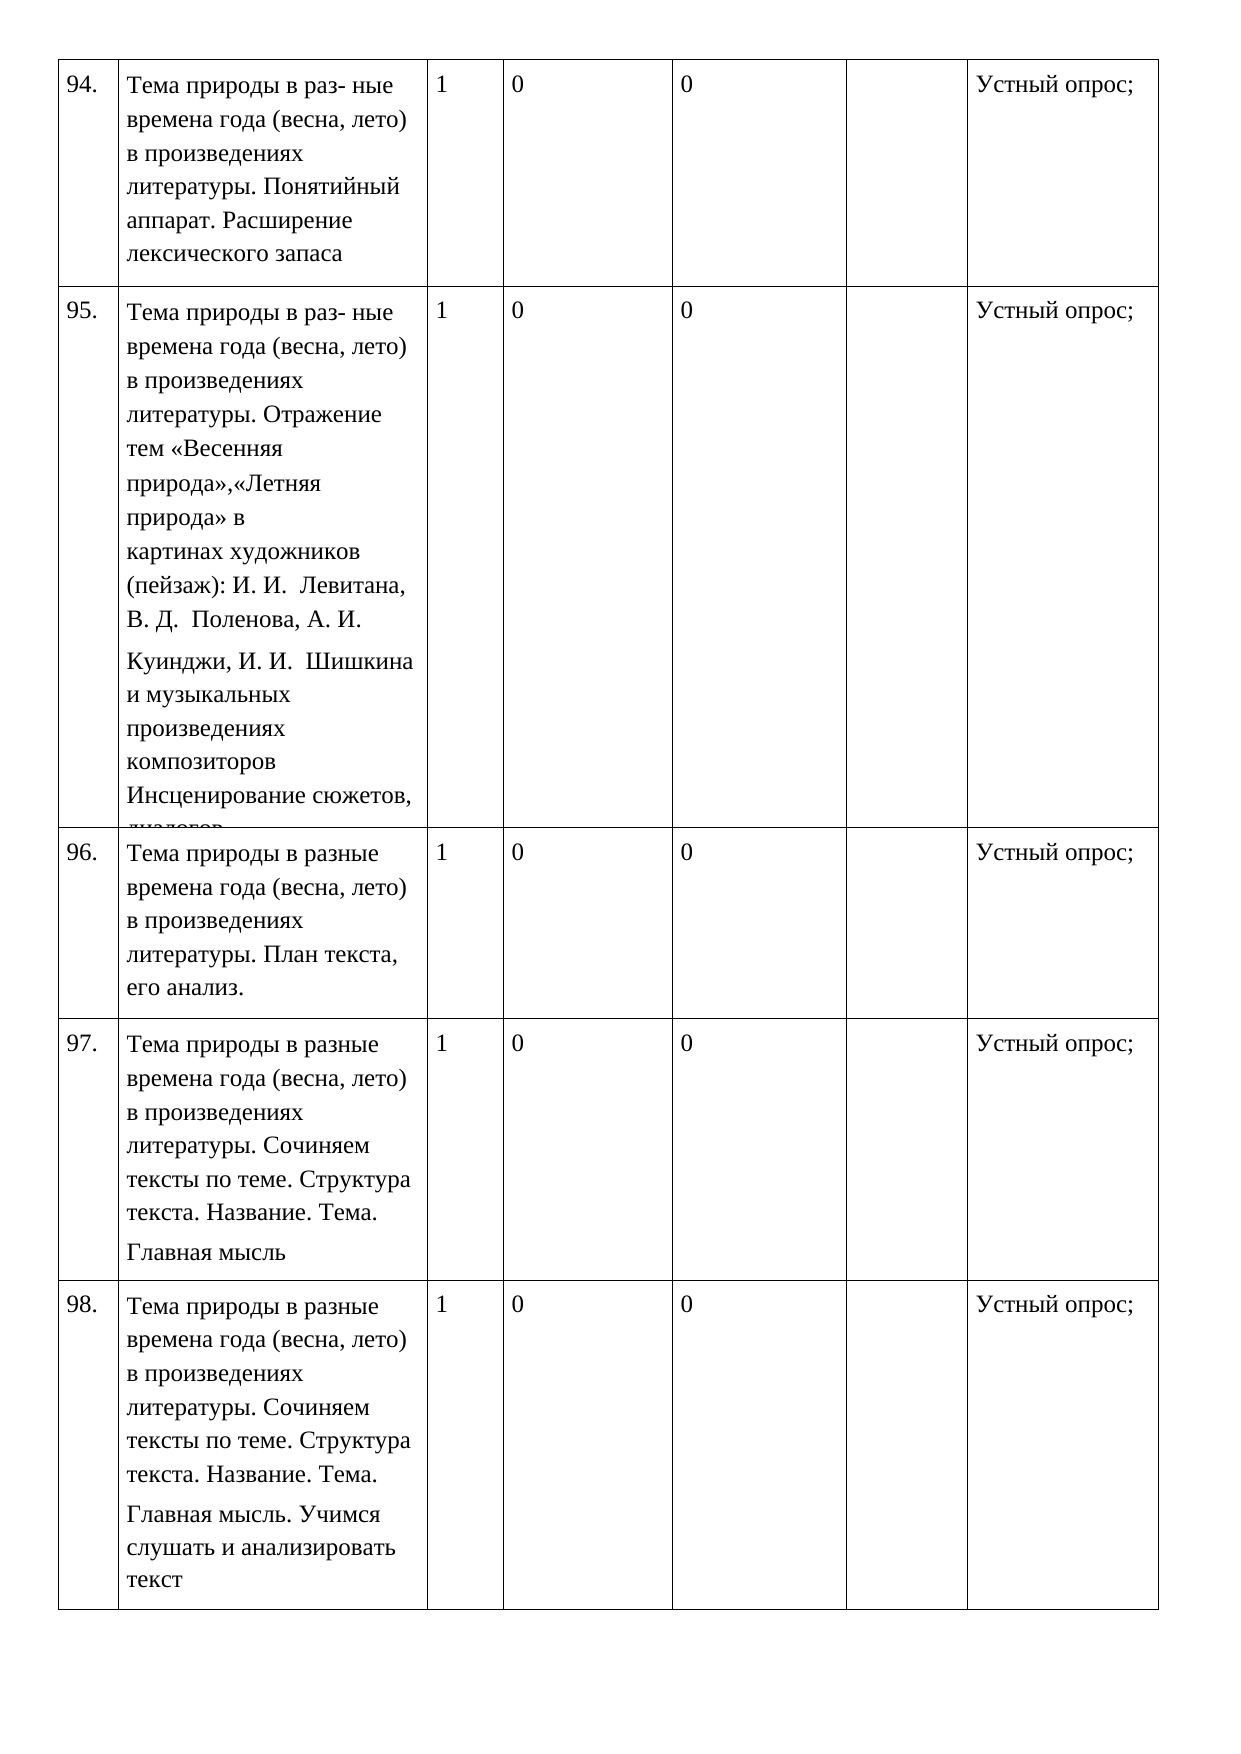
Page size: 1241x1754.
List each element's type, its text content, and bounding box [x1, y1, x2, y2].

table_cell 1 [428, 1019, 503, 1280]
table_cell Тема природы в разные времена года (весна, лето) в произведениях литературы. План текста, его анализ. [119, 828, 427, 1018]
table_cell 95. [59, 287, 118, 827]
table_cell [847, 828, 967, 1018]
table_cell Тема природы в раз- ные времена года (весна, лето) в произведениях литературы. Отражение тем «Весенняя природа»,«Летняя природа» в картинах художников (пейзаж): И. И. Левитана, В. Д. Поленова, А. И. Куинджи, И. И. Шишкина и музыкальных произведениях композиторов Инсценирование сюжетов, диалогов [119, 287, 427, 827]
table_header 1 [428, 60, 503, 286]
table_header 94. [59, 60, 118, 286]
table_cell 97. [59, 1019, 118, 1280]
table_cell Устный опрос; [968, 287, 1158, 827]
table_cell [847, 1281, 967, 1609]
table_header [847, 60, 967, 286]
table_header Устный опрос; [968, 60, 1158, 286]
table_cell 0 [673, 287, 846, 827]
table_cell 1 [428, 828, 503, 1018]
table_cell Устный опрос; [968, 1281, 1158, 1609]
table_cell 0 [504, 287, 672, 827]
table_cell 0 [673, 1281, 846, 1609]
table_header 0 [673, 60, 846, 286]
table_cell [847, 287, 967, 827]
table_cell Тема природы в разные времена года (весна, лето) в произведениях литературы. Сочиняем тексты по теме. Структура текста. Название. Тема. Главная мысль [119, 1019, 427, 1280]
table_cell [847, 1019, 967, 1280]
table_cell 0 [504, 828, 672, 1018]
table_cell Тема природы в разные времена года (весна, лето) в произведениях литературы. Сочиняем тексты по теме. Структура текста. Название. Тема. Главная мысль. Учимся слушать и анализировать текст [119, 1281, 427, 1609]
table_cell 0 [504, 1019, 672, 1280]
table_cell 0 [504, 1281, 672, 1609]
table_cell Устный опрос; [968, 1019, 1158, 1280]
table_cell 0 [673, 1019, 846, 1280]
table_cell 0 [673, 828, 846, 1018]
table_cell 1 [428, 1281, 503, 1609]
table_cell Устный опрос; [968, 828, 1158, 1018]
table_header Тема природы в раз- ные времена года (весна, лето) в произведениях литературы. Понятийный аппарат. Расширение лексического запаса [119, 60, 427, 286]
table_header 0 [504, 60, 672, 286]
table_cell 98. [59, 1281, 118, 1609]
table_cell 1 [428, 287, 503, 827]
table_cell 96. [59, 828, 118, 1018]
